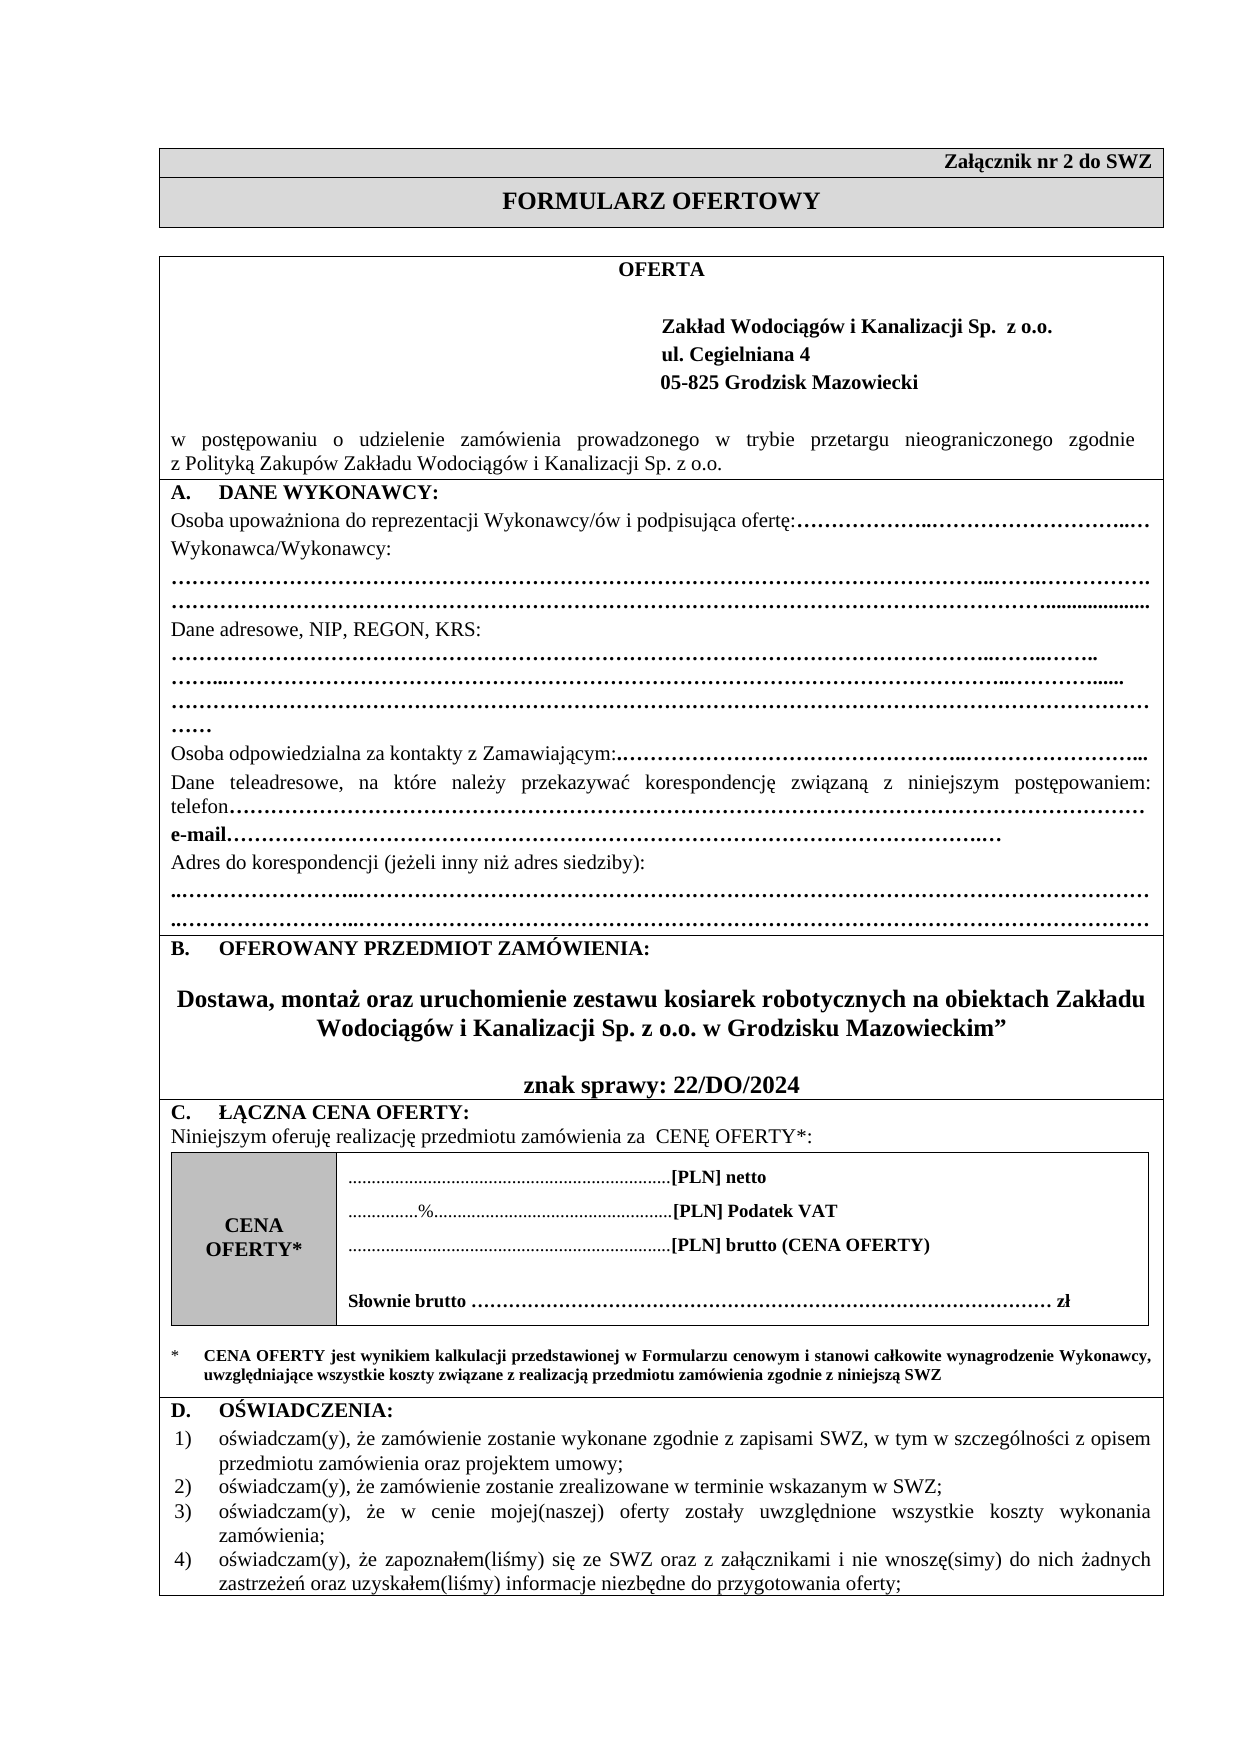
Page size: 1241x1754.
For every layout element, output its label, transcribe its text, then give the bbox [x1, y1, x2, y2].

table_cell OFEROWANY PRZEDMIOT ZAMÓWIENIA: Dostawa, montaż oraz uruchomienie zestawu kosiarek robotycznych na obiektach Zakładu Wodociągów i Kanalizacji Sp. z o.o. w Grodzisku Mazowieckim” znak sprawy: 22/DO/2024 [160, 936, 1163, 1099]
table_cell ŁĄCZNA CENA OFERTY: Niniejszym oferuję realizację przedmiotu zamówienia za CENĘ OFERTY*: * CENA OFERTY jest wynikiem kalkulacji przedstawionej w Formularzu cenowym i stanowi całkowite wynagrodzenie Wykonawcy, uwzględniające wszystkie koszty związane z realizacją przedmiotu zamówienia zgodnie z niniejszą SWZ [160, 1100, 1163, 1397]
table_cell FORMULARZ OFERTOWY [160, 178, 1163, 227]
table_cell DANE WYKONAWCY: Osoba upoważniona do reprezentacji Wykonawcy/ów i podpisująca ofertę:………………..………………………..… Wykonawca/Wykonawcy: ………………………………………………………………………………………………………..…….…………….……………………………………………………………………………………………………………….................... Dane adresowe, NIP, REGON, KRS: ………………………………………………………………………………………………………..……..……..……...…………………………………………………………………………………………………..…………......………………………………………………………………………………………………………………………………… Osoba odpowiedzialna za kontakty z Zamawiającym:.…………………………………………..……………………... Dane teleadresowe, na które należy przekazywać korespondencję związaną z niniejszym postępowaniem: telefon…………………………………………………………………………………………………………………… e-mail……………………………………………………………………………………………….… Adres do korespondencji (jeżeli inny niż adres siedziby): ..……………………..…………………………………………………………………………………………………… ..……………………..…………………………………………………………………………………………………… [160, 480, 1163, 935]
table_header OFERTA Zakład Wodociągów i Kanalizacji Sp. z o.o. ul. Cegielniana 4 05-825 Grodzisk Mazowiecki w postępowaniu o udzielenie zamówienia prowadzonego w trybie przetargu nieograniczonego zgodnie z Polityką Zakupów Zakładu Wodociągów i Kanalizacji Sp. z o.o. [160, 257, 1163, 479]
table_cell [160, 1398, 1163, 1595]
table_header Załącznik nr 2 do SWZ [160, 149, 1163, 177]
